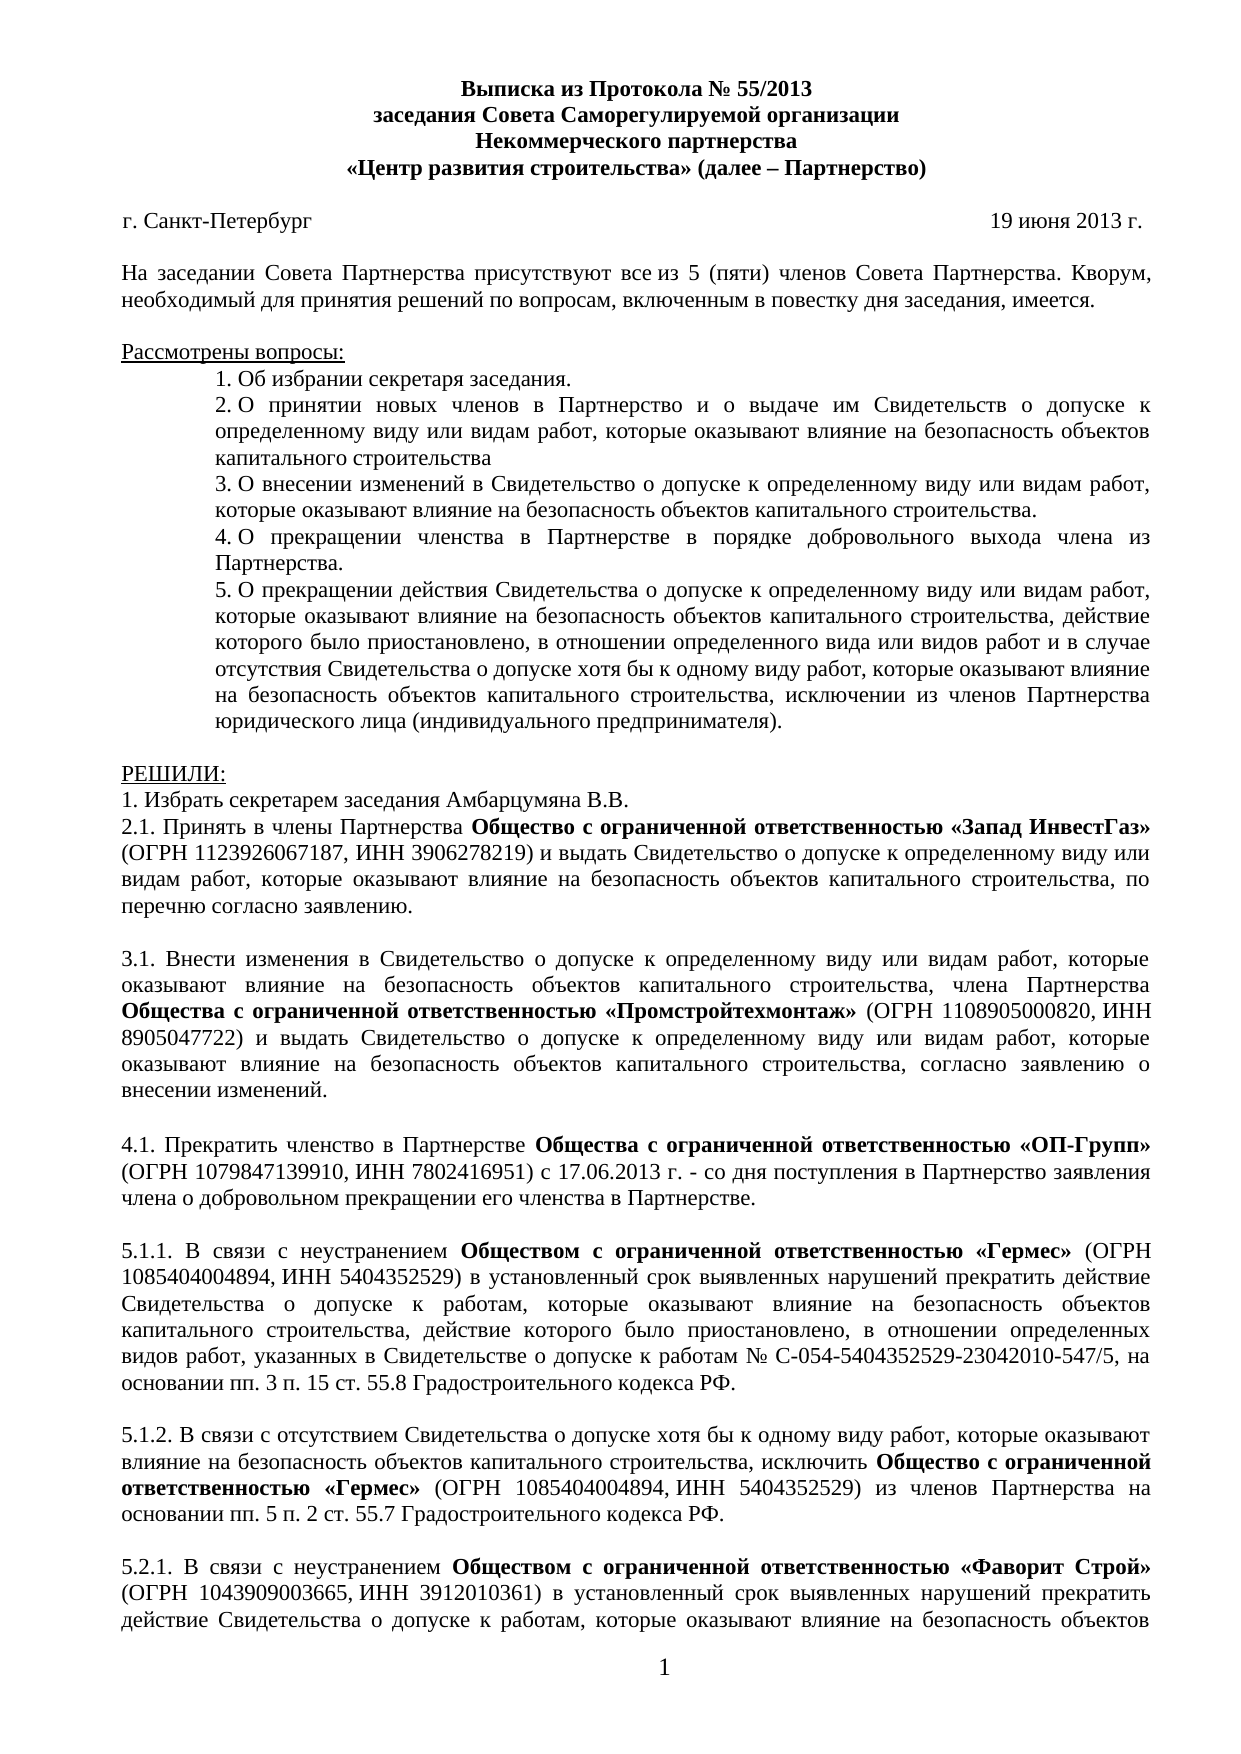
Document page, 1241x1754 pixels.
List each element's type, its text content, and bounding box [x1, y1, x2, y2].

text 5.1.1. В связи с неустранением Обществом с ограниченной ответственностью «Гермес» (ОГРН 1085404004894, ИНН 5404352529) в установленный срок выявленных нарушений прекратить действие Свидетельства о допуске к работам, которые оказывают влияние на безопасность объектов капитального строительства, действие которого было приостановлено, в отношении определенных видов работ, указанных в Свидетельстве о допуске к работам № С-054-5404352529-23042010-547/5, на основании пп. 3 п. 15 ст. 55.8 Градостроительного кодекса РФ. [121, 1237, 1152, 1395]
text 2. О принятии новых членов в Партнерство и о выдаче им Свидетельств о допуске к определенному виду или видам работ, которые оказывают влияние на безопасность объектов капитального строительства [215, 391, 1152, 470]
text Некоммерческого партнерства [121, 128, 1152, 154]
text 5.1.2. В связи с отсутствием Свидетельства о допуске хотя бы к одному виду работ, которые оказывают влияние на безопасность объектов капитального строительства, исключить Общество с ограниченной ответственностью «Гермес» (ОГРН 1085404004894, ИНН 5404352529) из членов Партнерства на основании пп. 5 п. 2 ст. 55.7 Градостроительного кодекса РФ. [121, 1421, 1152, 1527]
table_header г. Санкт-Петербург [111, 207, 632, 233]
table_header 19 июня 2013 г. [633, 207, 1154, 233]
text 4. О прекращении членства в Партнерстве в порядке добровольного выхода члена из Партнерства. [215, 523, 1152, 576]
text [121, 1553, 1152, 1632]
text «Центр развития строительства» (далее – Партнерство) [121, 154, 1152, 180]
text 4.1. Прекратить членство в Партнерстве Общества с ограниченной ответственностью «ОП-Групп» (ОГРН 1079847139910, ИНН 7802416951) с 17.06.2013 г. - со дня поступления в Партнерство заявления члена о добровольном прекращении его членства в Партнерстве. [121, 1131, 1152, 1211]
text На заседании Совета Партнерства присутствуют все из 5 (пяти) членов Совета Партнерства. Кворум, необходимый для принятия решений по вопросам, включенным в повестку дня заседания, имеется. [121, 259, 1152, 312]
text Рассмотрены вопросы: [121, 338, 1152, 365]
text 1. Об избрании секретаря заседания. [215, 365, 1152, 391]
text 2.1. Принять в члены Партнерства Общество с ограниченной ответственностью «Запад ИнвестГаз» (ОГРН 1123926067187, ИНН 3906278219) и выдать Свидетельство о допуске к определенному виду или видам работ, которые оказывают влияние на безопасность объектов капитального строительства, по перечню согласно заявлению. [121, 813, 1152, 918]
text Выписка из Протокола № 55/2013 [121, 75, 1152, 101]
text РЕШИЛИ: [121, 760, 1152, 786]
text заседания Совета Саморегулируемой организации [121, 101, 1152, 128]
text 3.1. Внести изменения в Свидетельство о допуске к определенному виду или видам работ, которые оказывают влияние на безопасность объектов капитального строительства, члена Партнерства Общества с ограниченной ответственностью «Промстройтехмонтаж» (ОГРН 1108905000820, ИНН 8905047722) и выдать Свидетельство о допуске к определенному виду или видам работ, которые оказывают влияние на безопасность объектов капитального строительства, согласно заявлению о внесении изменений. [121, 944, 1152, 1103]
text 5. О прекращении действия Свидетельства о допуске к определенному виду или видам работ, которые оказывают влияние на безопасность объектов капитального строительства, действие которого было приостановлено, в отношении определенного вида или видов работ и в случае отсутствия Свидетельства о допуске хотя бы к одному виду работ, которые оказывают влияние на безопасность объектов капитального строительства, исключении из членов Партнерства юридического лица (индивидуального предпринимателя). [215, 576, 1152, 734]
text 3. О внесении изменений в Свидетельство о допуске к определенному виду или видам работ, которые оказывают влияние на безопасность объектов капитального строительства. [215, 470, 1152, 523]
text 1. Избрать секретарем заседания Амбарцумяна В.В. [121, 786, 1152, 813]
